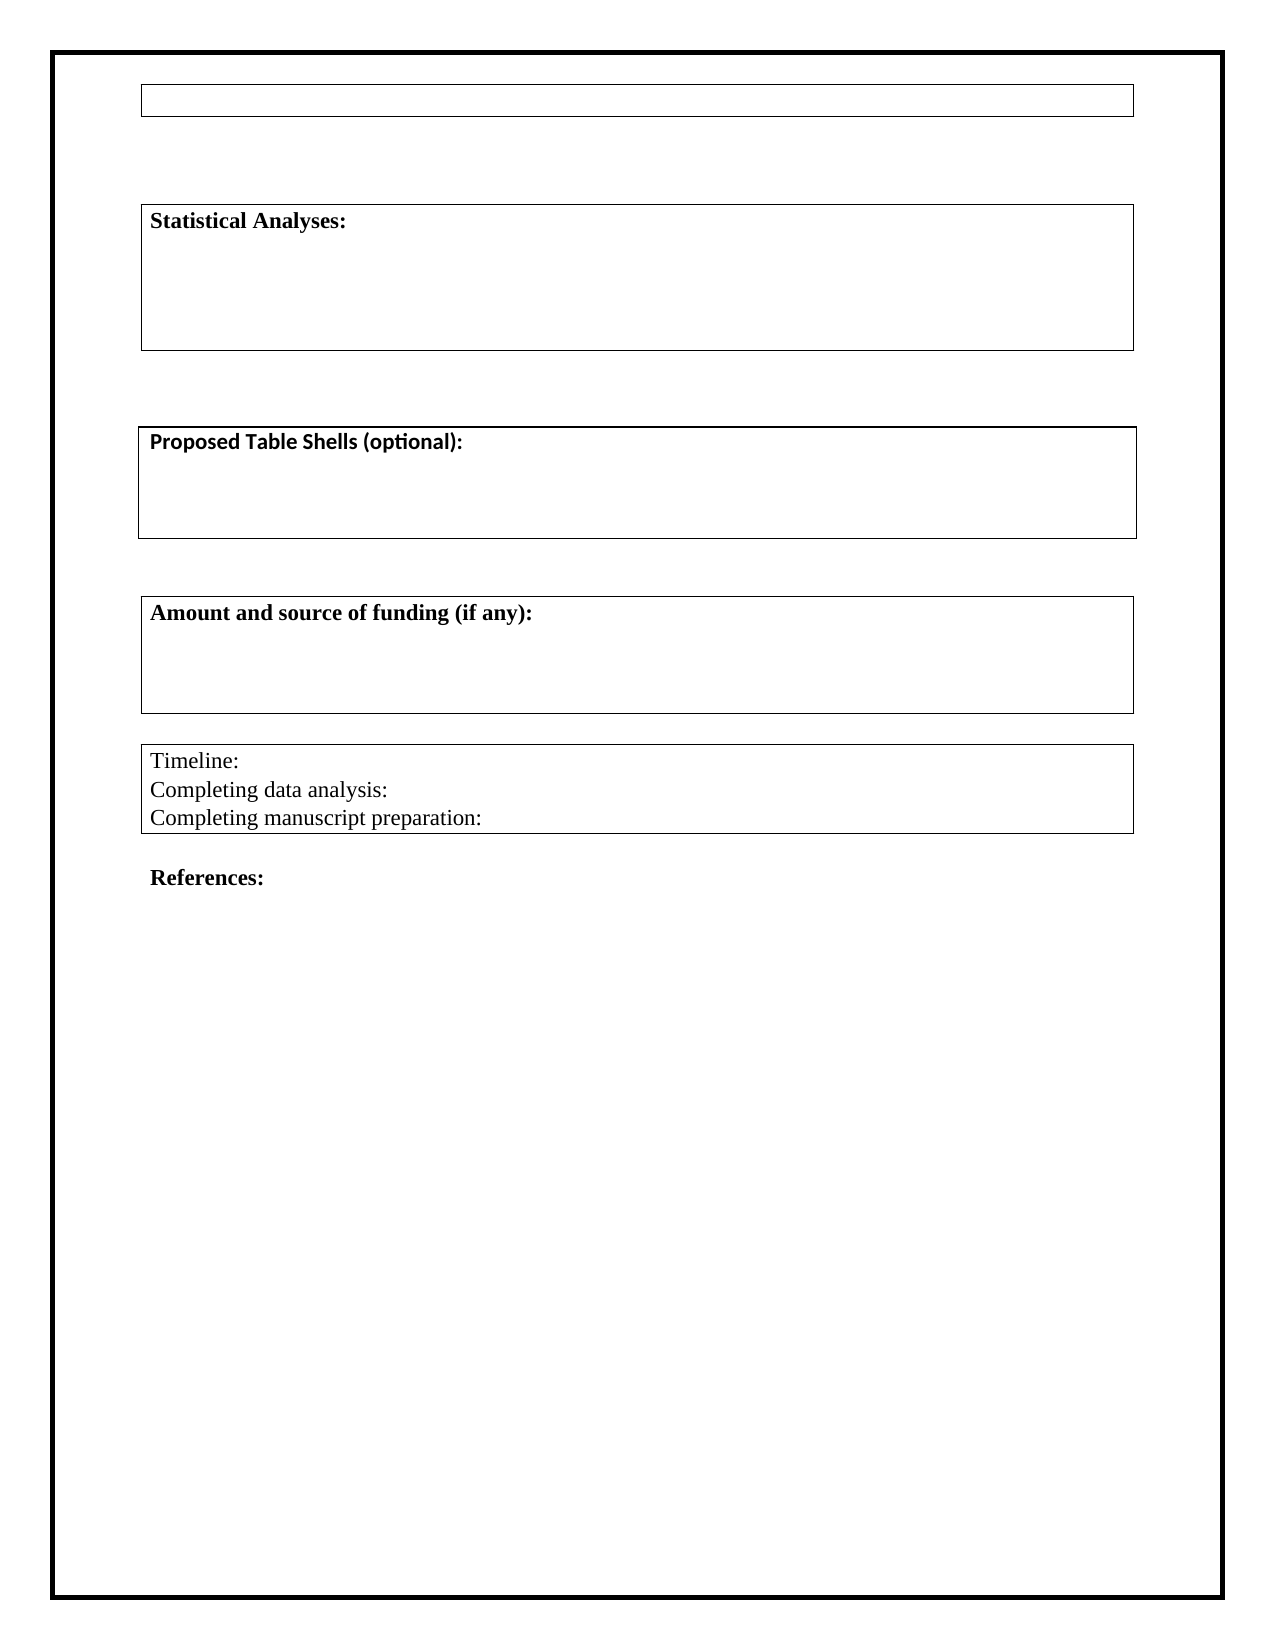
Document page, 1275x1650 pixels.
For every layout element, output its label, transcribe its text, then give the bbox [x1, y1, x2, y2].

text Timeline: [142, 745, 1133, 773]
table_header Proposed Table Shells (optional): [139, 428, 1136, 538]
text Completing data analysis: [142, 773, 1133, 801]
text References: [150, 864, 1125, 891]
text Amount and source of funding (if any): [142, 597, 1133, 625]
text Statistical Analyses: [142, 205, 1133, 234]
text Completing manuscript preparation: [142, 801, 1133, 833]
